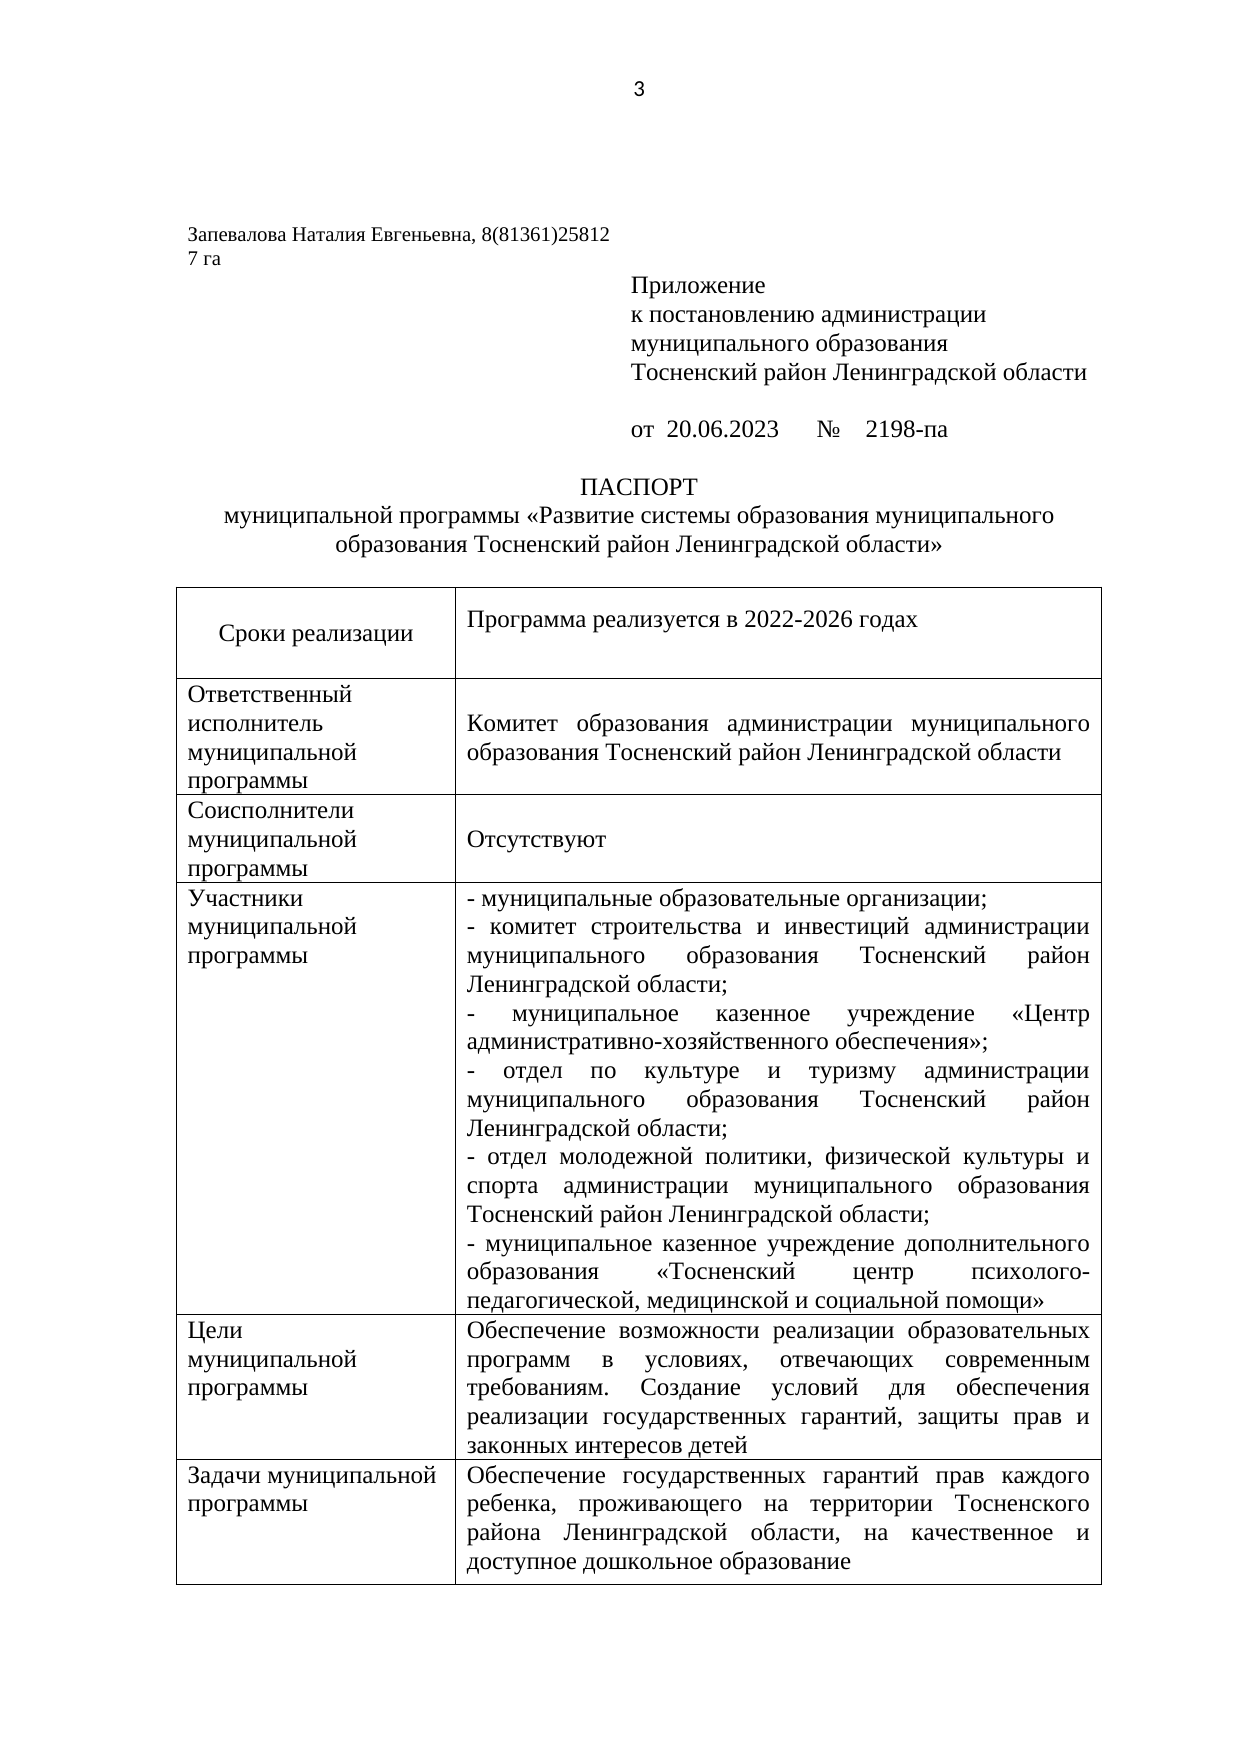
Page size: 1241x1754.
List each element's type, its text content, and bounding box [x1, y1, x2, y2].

text к постановлению администрации [631, 299, 1090, 328]
table_cell - муниципальные образовательные организации; - комитет строительства и инвестиций администрации муниципального образования Тосненский район Ленинградской области; - муниципальное казенное учреждение «Центр административно-хозяйственного обеспечения»; - отдел по культуре и туризму администрации муниципального образования Тосненский район Ленинградской области; - отдел молодежной политики, физической культуры и спорта администрации муниципального образования Тосненский район Ленинградской области; - муниципальное казенное учреждение дополнительного образования «Тосненский центр психолого-педагогической, медицинской и социальной помощи» [456, 883, 1101, 1314]
text 7 га [187, 246, 1090, 270]
table_header Программа реализуется в 2022-2026 годах [456, 588, 1101, 678]
text Тосненский район Ленинградской области [631, 357, 1090, 385]
text ПАСПОРТ [187, 472, 1090, 500]
table_cell Обеспечение государственных гарантий прав каждого ребенка, проживающего на территории Тосненского района Ленинградской области, на качественное и доступное дошкольное образование [456, 1460, 1101, 1584]
text образования Тосненский район Ленинградской области» [187, 529, 1090, 558]
table_cell Комитет образования администрации муниципального образования Тосненский район Ленинградской области [456, 679, 1101, 794]
table_cell Задачи муниципальной программы [177, 1460, 455, 1584]
text муниципального образования [631, 328, 1090, 357]
table_header Сроки реализации [177, 588, 455, 678]
text Приложение [631, 270, 1090, 299]
table_cell Отсутствуют [456, 795, 1101, 882]
table_cell Соисполнители муниципальной программы [177, 795, 455, 882]
table_cell Цели муниципальной программы [177, 1315, 455, 1459]
table_cell Ответственный исполнитель муниципальной программы [177, 679, 455, 794]
text муниципальной программы «Развитие системы образования муниципального [187, 500, 1090, 529]
text Запевалова Наталия Евгеньевна, 8(81361)25812 [187, 222, 1090, 246]
table_cell Участники муниципальной программы [177, 883, 455, 1314]
text от 20.06.2023 № 2198-па [631, 414, 1090, 443]
table_cell Обеспечение возможности реализации образовательных программ в условиях, отвечающих современным требованиям. Создание условий для обеспечения реализации государственных гарантий, защиты прав и законных интересов детей [456, 1315, 1101, 1459]
